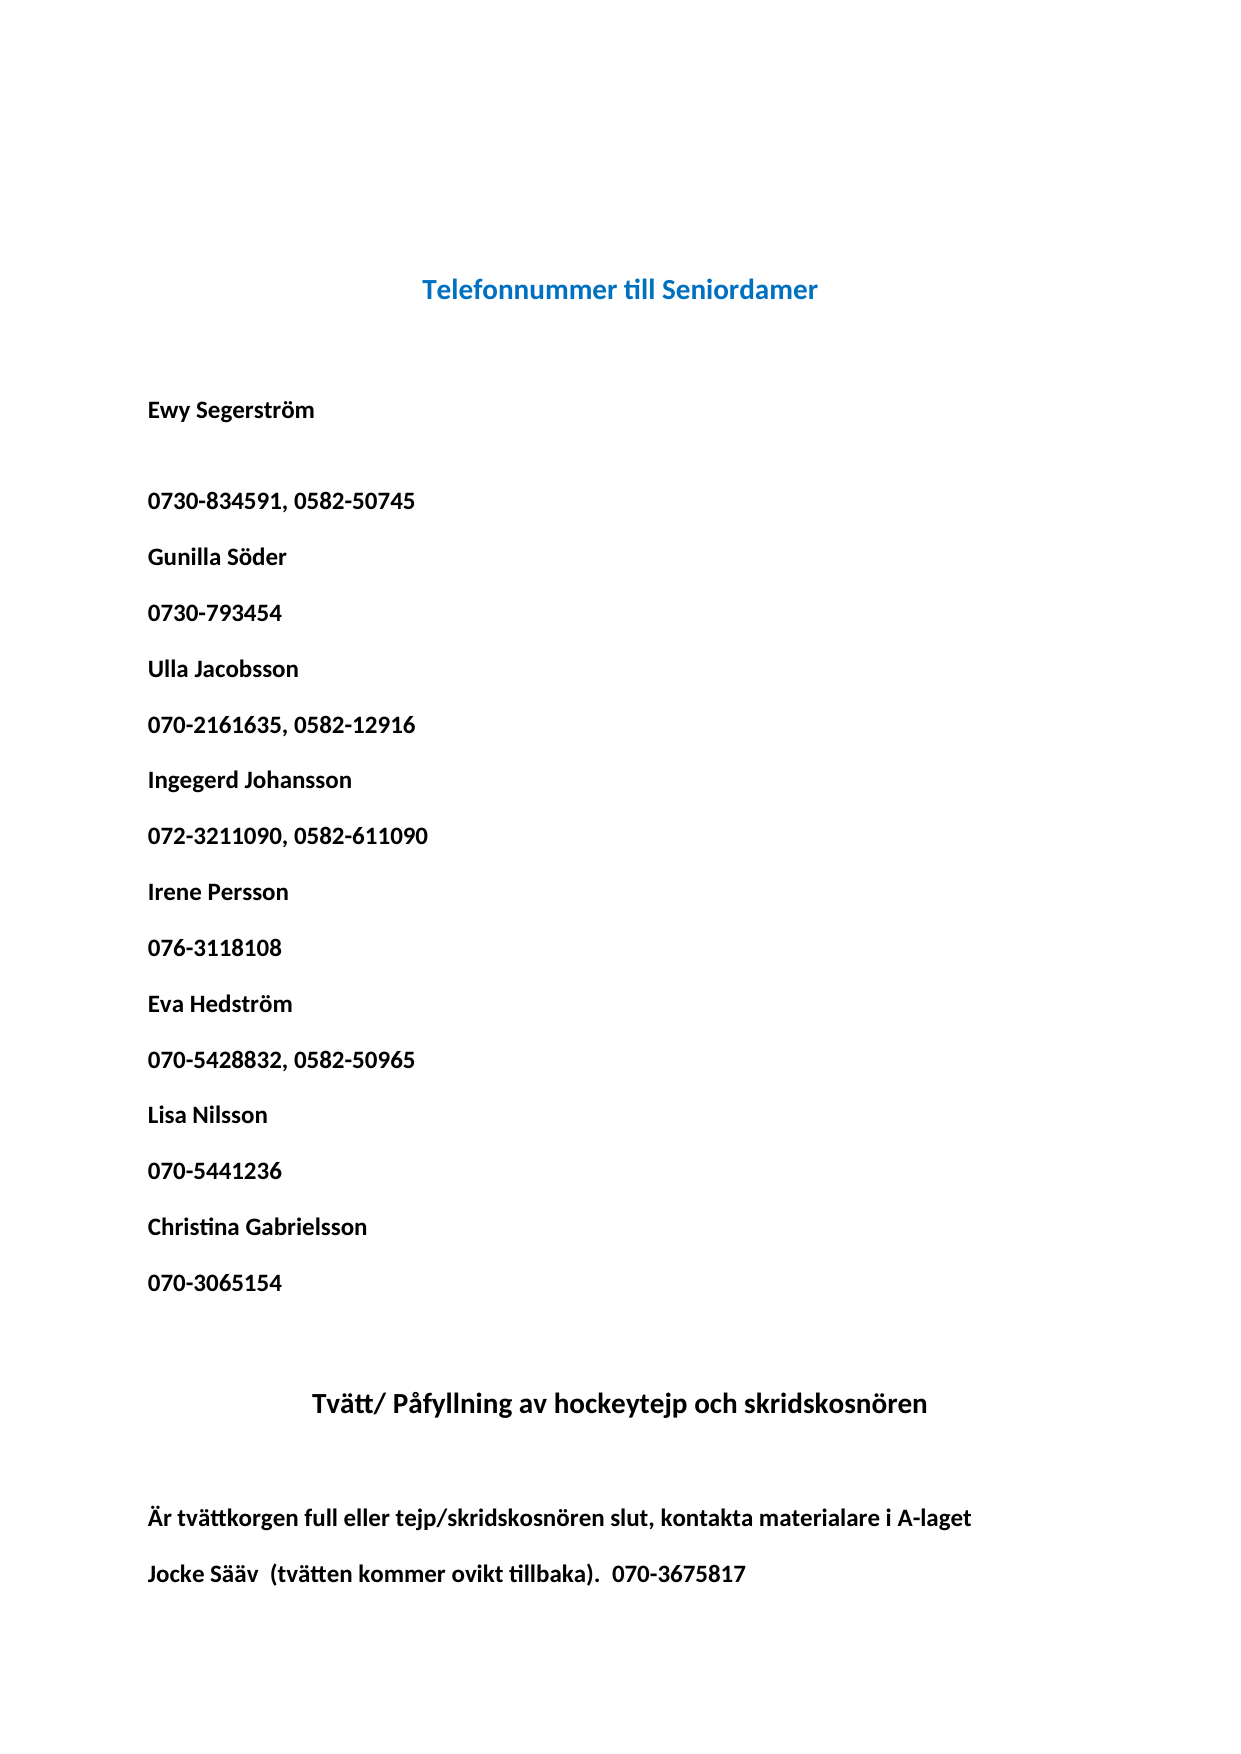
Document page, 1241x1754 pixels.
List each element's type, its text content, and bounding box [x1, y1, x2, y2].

text Christina Gabrielsson [148, 1211, 1093, 1242]
text Är tvättkorgen full eller tejp/skridskosnören slut, kontakta materialare i A-laget [148, 1502, 1093, 1533]
text Irene Persson [148, 876, 1093, 907]
text 070-5428832, 0582-50965 [148, 1044, 1093, 1074]
text Gunilla Söder [148, 541, 1093, 572]
text 0730-793454 [148, 597, 1093, 628]
text 0730-834591, 0582-50745 [148, 486, 1093, 516]
text Ulla Jacobsson [148, 653, 1093, 683]
text 072-3211090, 0582-611090 [148, 821, 1093, 851]
text Ingegerd Johansson [148, 765, 1093, 795]
text Eva Hedström [148, 988, 1093, 1018]
text Lisa Nilsson [148, 1100, 1093, 1130]
text 070-3065154 [148, 1267, 1093, 1298]
text Tvätt/ Påfyllning av hockeytejp och skridskosnören [148, 1385, 1093, 1420]
text 070-2161635, 0582-12916 [148, 709, 1093, 739]
text Telefonnummer till Seniordamer [148, 271, 1093, 307]
text 070-5441236 [148, 1156, 1093, 1186]
text Jocke Sääv (tvätten kommer ovikt tillbaka). 070-3675817 [148, 1558, 1093, 1589]
text 076-3118108 [148, 932, 1093, 963]
text Ewy Segerström [148, 395, 1093, 460]
